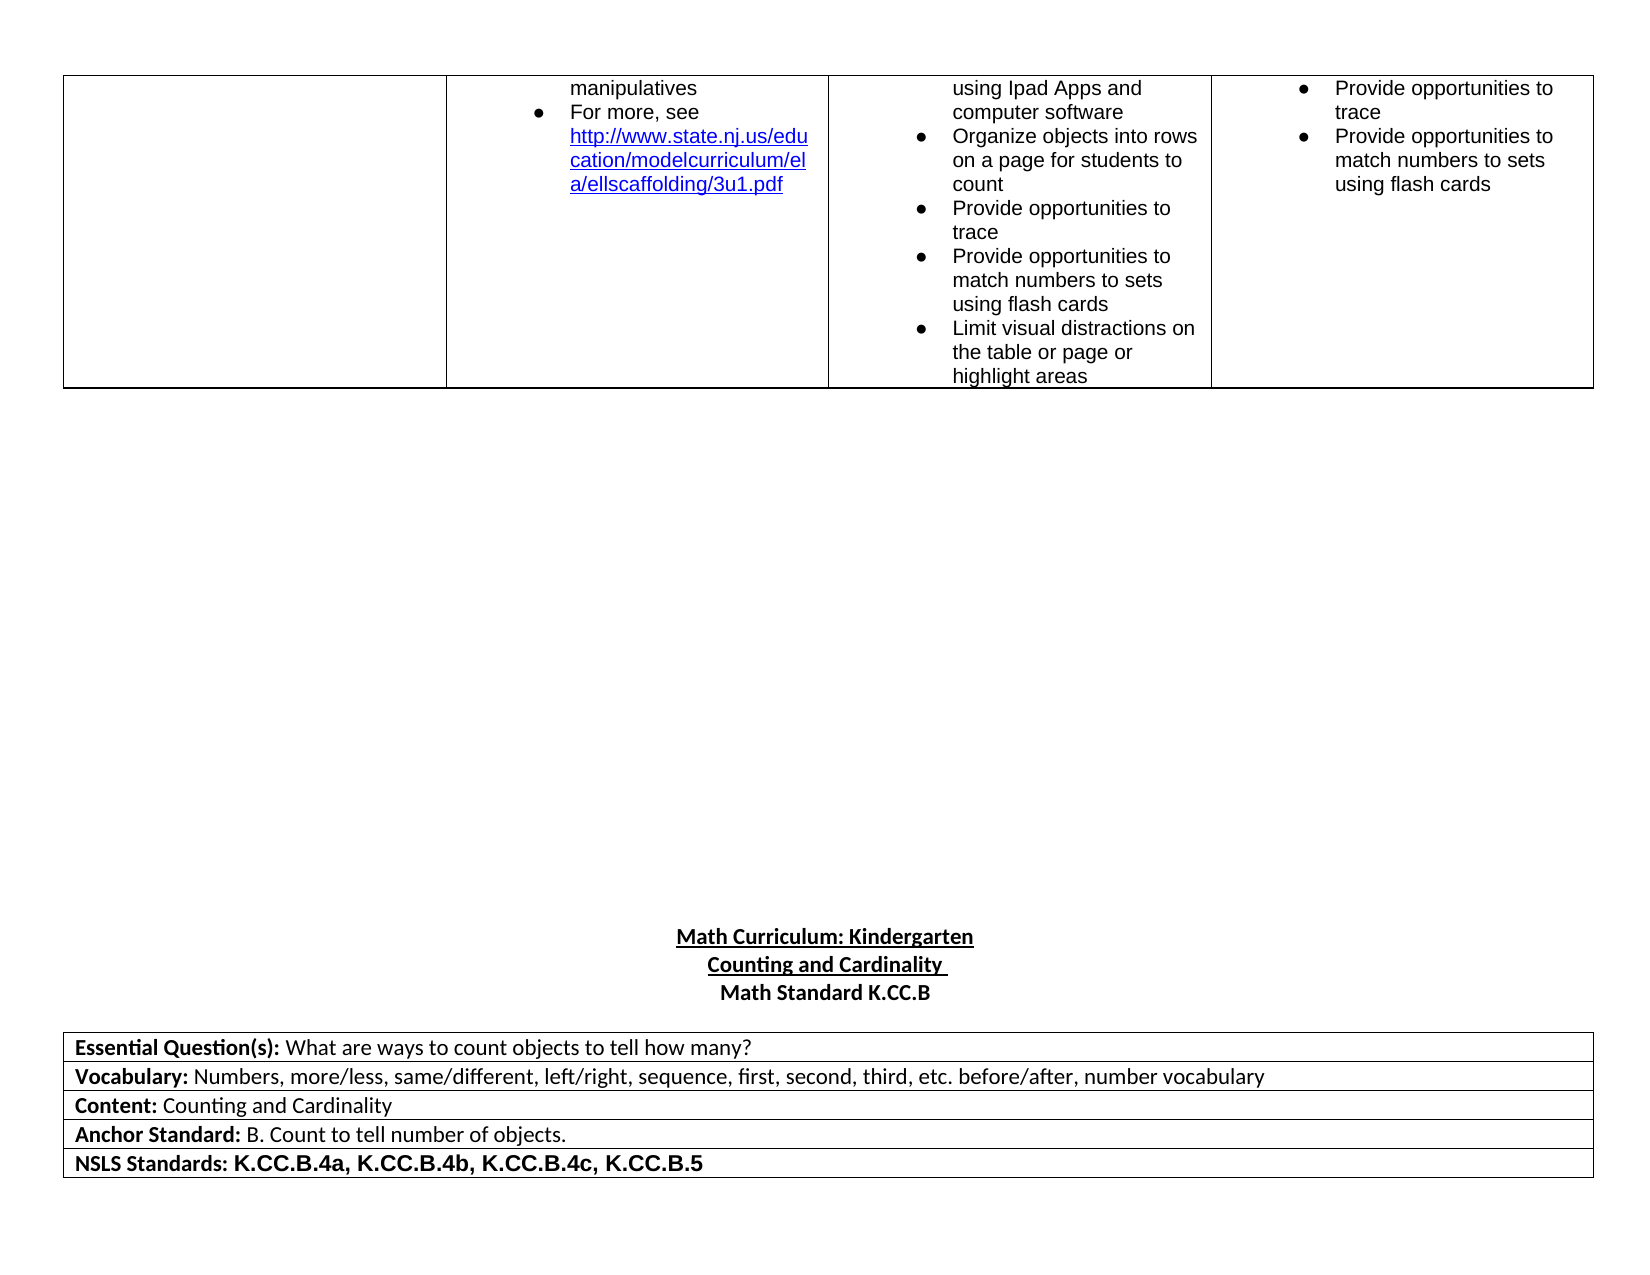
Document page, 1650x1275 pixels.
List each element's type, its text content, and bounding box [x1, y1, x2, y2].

text Math Curriculum: Kindergarten [75, 922, 1575, 950]
table_cell Anchor Standard: B. Count to tell number of objects. [64, 1120, 1593, 1148]
text Math Standard K.CC.B [75, 978, 1575, 1006]
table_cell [64, 1149, 1593, 1177]
table_cell Content: Counting and Cardinality [64, 1091, 1593, 1119]
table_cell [1212, 76, 1593, 387]
table_header Essential Question(s): What are ways to count objects to tell how many? [64, 1033, 1593, 1061]
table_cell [829, 76, 1211, 387]
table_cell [64, 76, 446, 387]
text Counting and Cardinality [75, 950, 1575, 978]
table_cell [447, 76, 828, 387]
table_cell Vocabulary: Numbers, more/less, same/different, left/right, sequence, first, second, third, etc. before/after, number vocabulary [64, 1062, 1593, 1090]
